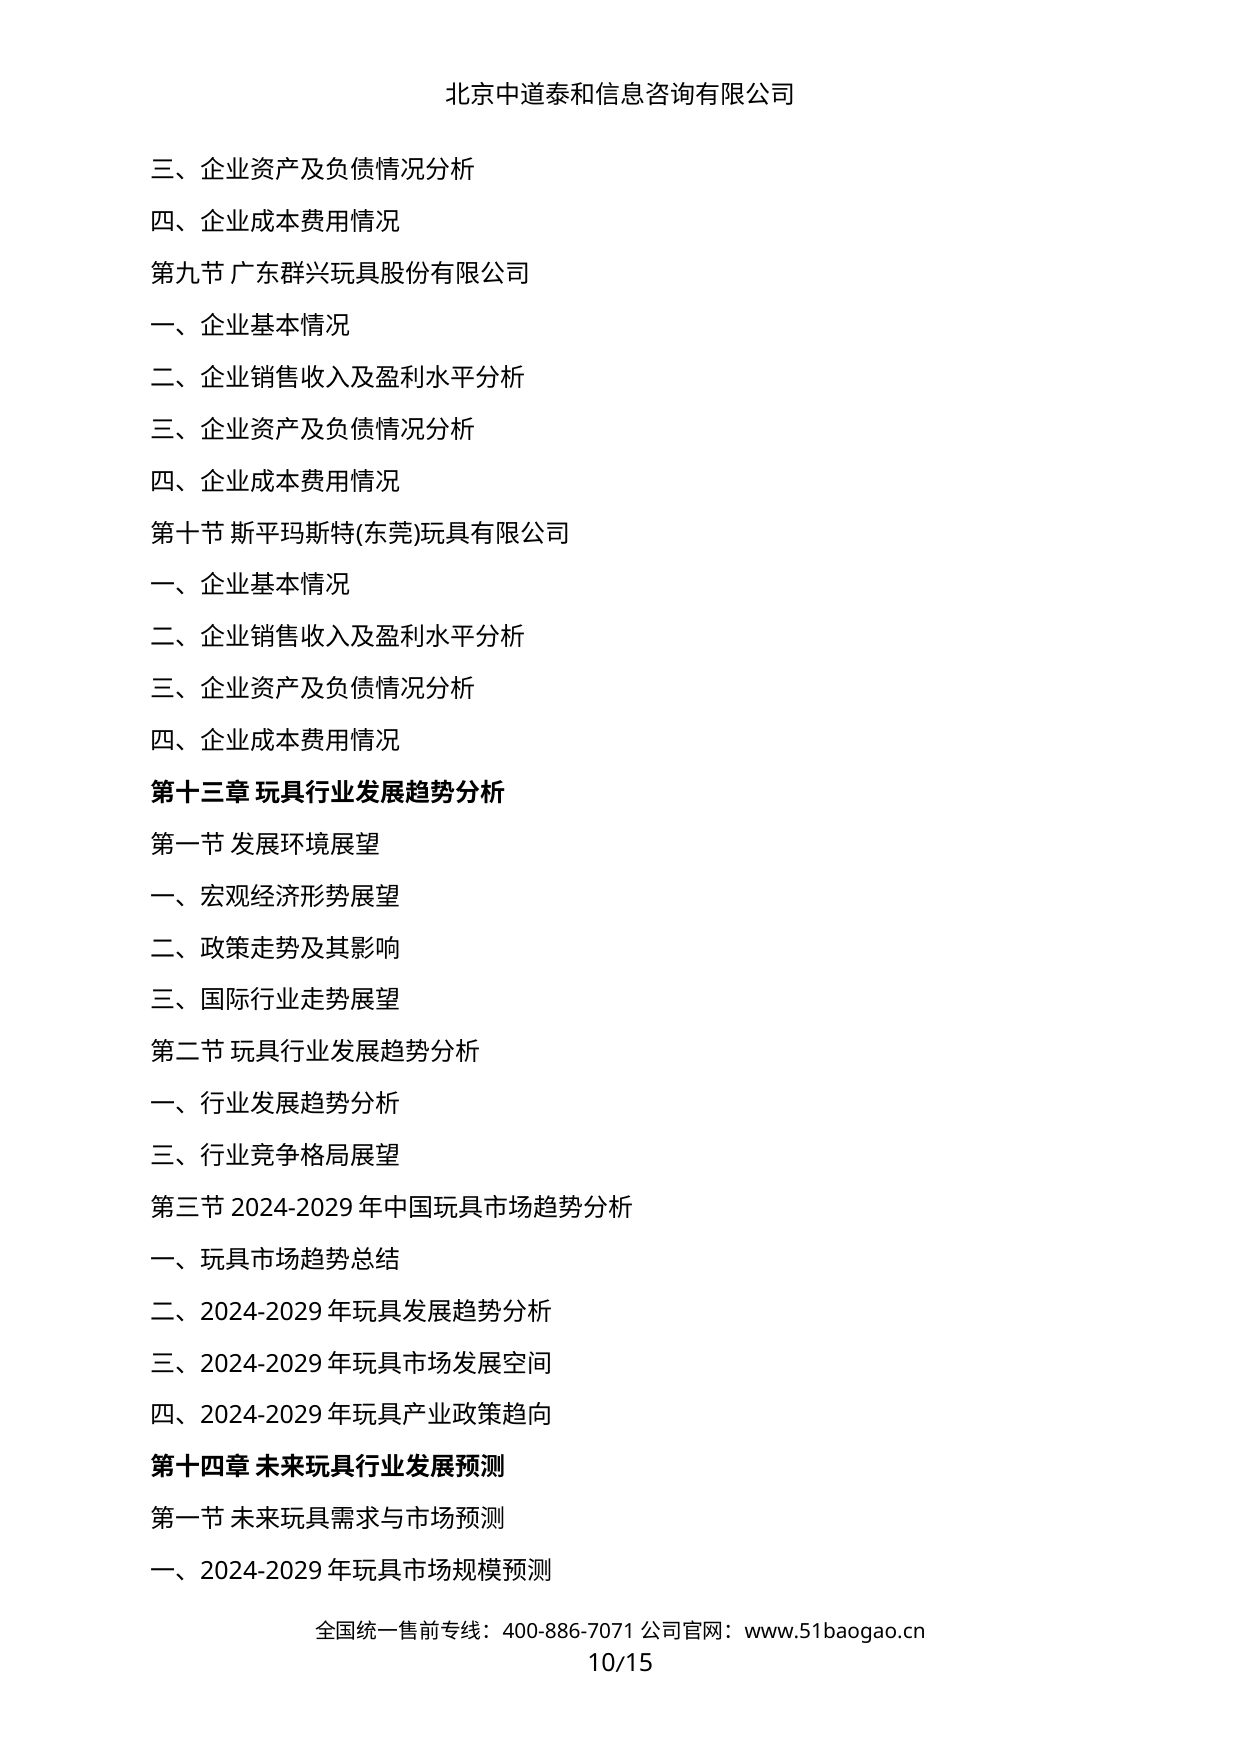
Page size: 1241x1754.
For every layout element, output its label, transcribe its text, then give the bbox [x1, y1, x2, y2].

text 第十四章 未来玩具行业发展预测 [150, 1447, 1090, 1483]
text 一、企业基本情况 [150, 565, 1090, 601]
text 二、2024-2029年玩具发展趋势分析 [150, 1291, 1090, 1327]
text 四、企业成本费用情况 [150, 721, 1090, 757]
text 三、行业竞争格局展望 [150, 1136, 1090, 1172]
text 三、国际行业走势展望 [150, 980, 1090, 1016]
text 第一节 发展环境展望 [150, 824, 1090, 861]
text 四、企业成本费用情况 [150, 202, 1090, 238]
text 第一节 未来玩具需求与市场预测 [150, 1499, 1090, 1535]
text 二、政策走势及其影响 [150, 928, 1090, 964]
text 第十三章 玩具行业发展趋势分析 [150, 772, 1090, 809]
text 四、2024-2029年玩具产业政策趋向 [150, 1395, 1090, 1431]
text 三、企业资产及负债情况分析 [150, 669, 1090, 705]
text 三、企业资产及负债情况分析 [150, 150, 1090, 186]
text 第十节 斯平玛斯特(东莞)玩具有限公司 [150, 513, 1090, 549]
text 第二节 玩具行业发展趋势分析 [150, 1032, 1090, 1068]
text 一、宏观经济形势展望 [150, 876, 1090, 912]
text 二、企业销售收入及盈利水平分析 [150, 617, 1090, 653]
text 三、企业资产及负债情况分析 [150, 409, 1090, 446]
text 二、企业销售收入及盈利水平分析 [150, 357, 1090, 394]
text 四、企业成本费用情况 [150, 461, 1090, 497]
text 第九节 广东群兴玩具股份有限公司 [150, 254, 1090, 290]
text 一、企业基本情况 [150, 306, 1090, 342]
text 三、2024-2029年玩具市场发展空间 [150, 1343, 1090, 1379]
text 一、行业发展趋势分析 [150, 1084, 1090, 1120]
text 一、2024-2029年玩具市场规模预测 [150, 1551, 1090, 1587]
text 第三节 2024-2029年中国玩具市场趋势分析 [150, 1187, 1090, 1224]
text 一、玩具市场趋势总结 [150, 1239, 1090, 1276]
